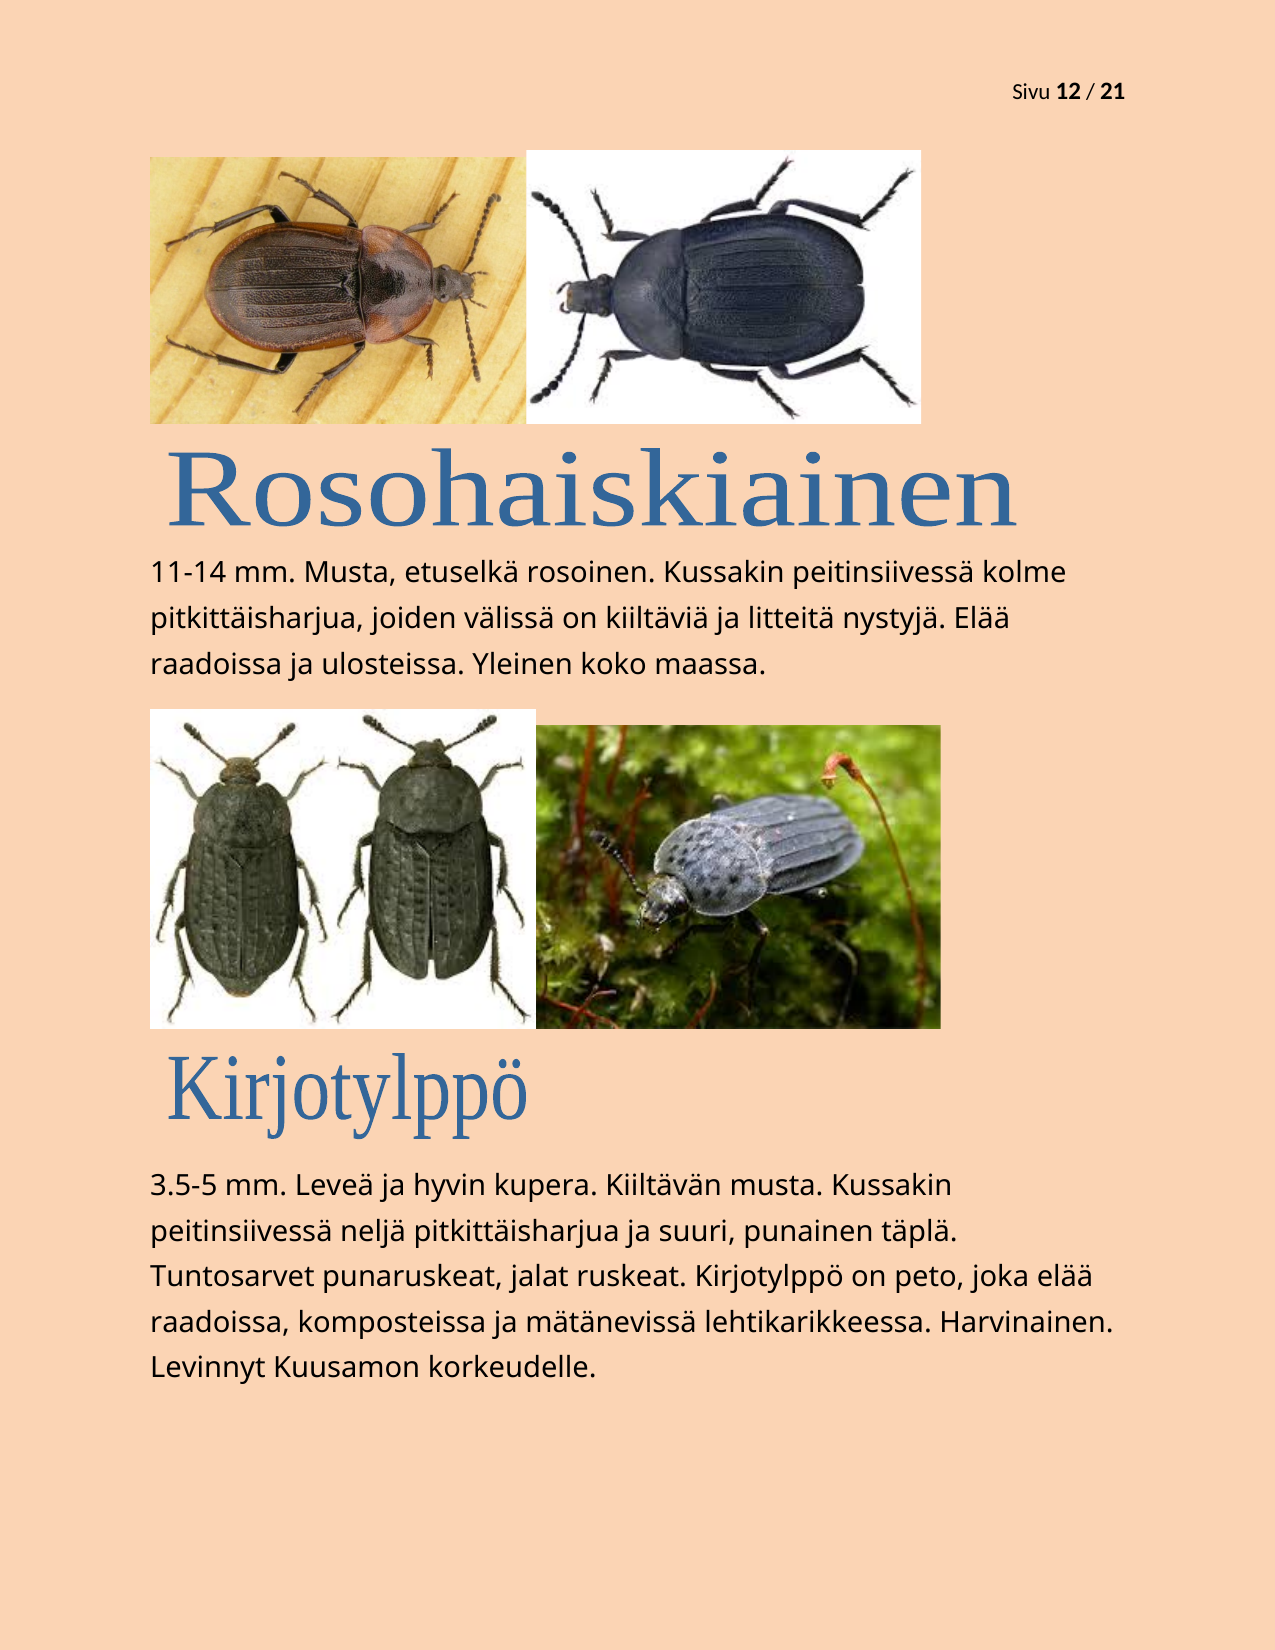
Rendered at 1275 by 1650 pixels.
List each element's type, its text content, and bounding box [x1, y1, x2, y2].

text 3.5-5 mm. Leveä ja hyvin kupera. Kiiltävän musta. Kussakin peitinsiivessä neljä pitkittäisharjua ja suuri, punainen täplä. Tuntosarvet punaruskeat, jalat ruskeat. Kirjotylppö on peto, joka elää raadoissa, komposteissa ja mätänevissä lehtikarikkeessa. Harvinainen. Levinnyt Kuusamon korkeudelle. [150, 1164, 1125, 1386]
picture [150, 150, 922, 424]
picture [150, 709, 941, 1029]
text 11-14 mm. Musta, etuselkä rosoinen. Kussakin peitinsiivessä kolme pitkittäisharjua, joiden välissä on kiiltäviä ja litteitä nystyjä. Elää raadoissa ja ulosteissa. Yleinen koko maassa. [150, 552, 1125, 683]
